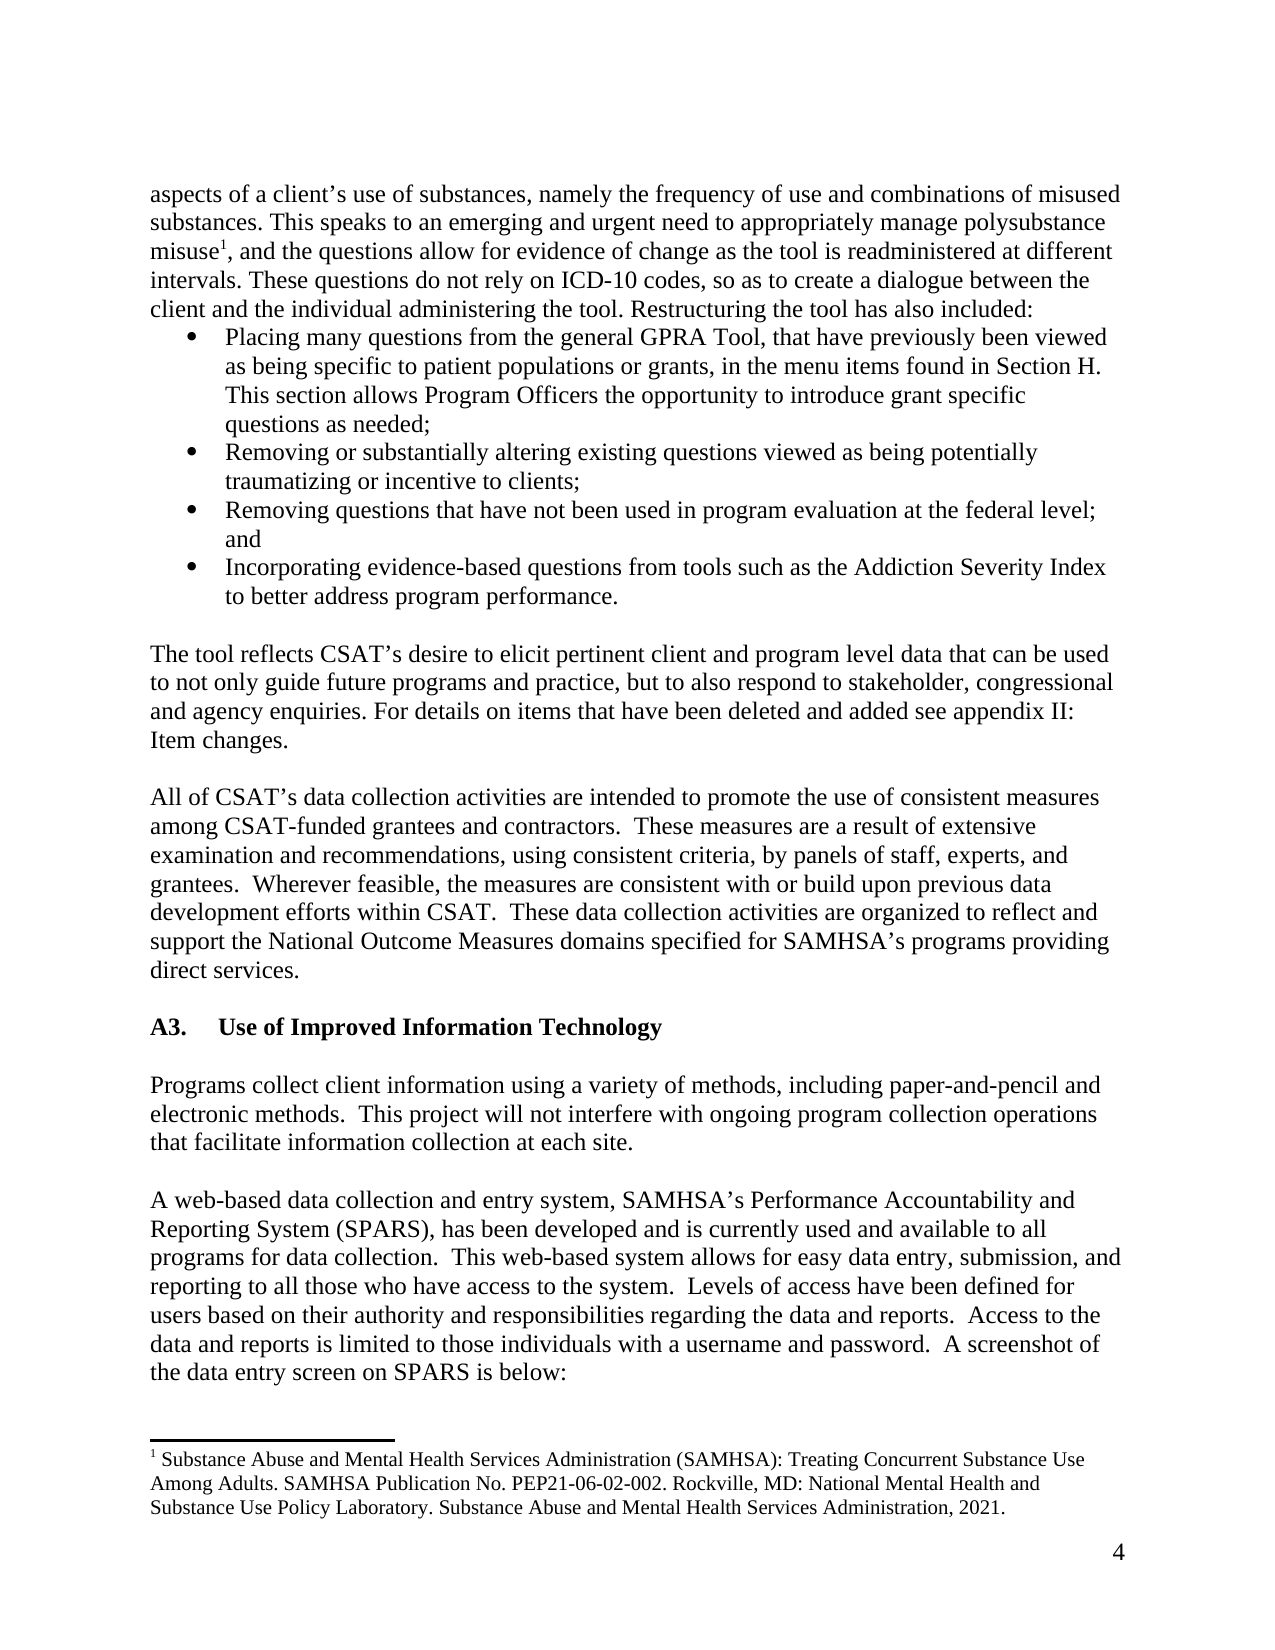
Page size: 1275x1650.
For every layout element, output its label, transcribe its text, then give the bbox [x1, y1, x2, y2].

text All of CSAT’s data collection activities are intended to promote the use of consistent measures among CSAT-funded grantees and contractors. These measures are a result of extensive examination and recommendations, using consistent criteria, by panels of staff, experts, and grantees. Wherever feasible, the measures are consistent with or build upon previous data development efforts within CSAT. These data collection activities are organized to reflect and support the National Outcome Measures domains specified for SAMHSA’s programs providing direct services. [150, 782, 1125, 984]
list Removing questions that have not been used in program evaluation at the federal level; and [187, 495, 1125, 552]
text The tool reflects CSAT’s desire to elicit pertinent client and program level data that can be used to not only guide future programs and practice, but to also respond to stakeholder, congressional and agency enquiries. For details on items that have been deleted and added see appendix II: Item changes. [150, 639, 1125, 754]
list Removing or substantially altering existing questions viewed as being potentially traumatizing or incentive to clients; [187, 437, 1125, 495]
list Incorporating evidence-based questions from tools such as the Addiction Severity Index to better address program performance. [187, 552, 1125, 610]
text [150, 179, 1125, 322]
text A web-based data collection and entry system, SAMHSA’s Performance Accountability and Reporting System (SPARS), has been developed and is currently used and available to all programs for data collection. This web-based system allows for easy data entry, submission, and reporting to all those who have access to the system. Levels of access have been defined for users based on their authority and responsibilities regarding the data and reports. Access to the data and reports is limited to those individuals with a username and password. A screenshot of the data entry screen on SPARS is below: [150, 1185, 1125, 1386]
text A3. Use of Improved Information Technology [150, 1012, 1125, 1041]
text Programs collect client information using a variety of methods, including paper-and-pencil and electronic methods. This project will not interfere with ongoing program collection operations that facilitate information collection at each site. [150, 1070, 1125, 1156]
list Placing many questions from the general GPRA Tool, that have previously been viewed as being specific to patient populations or grants, in the menu items found in Section H. This section allows Program Officers the opportunity to introduce grant specific questions as needed; [187, 322, 1125, 437]
